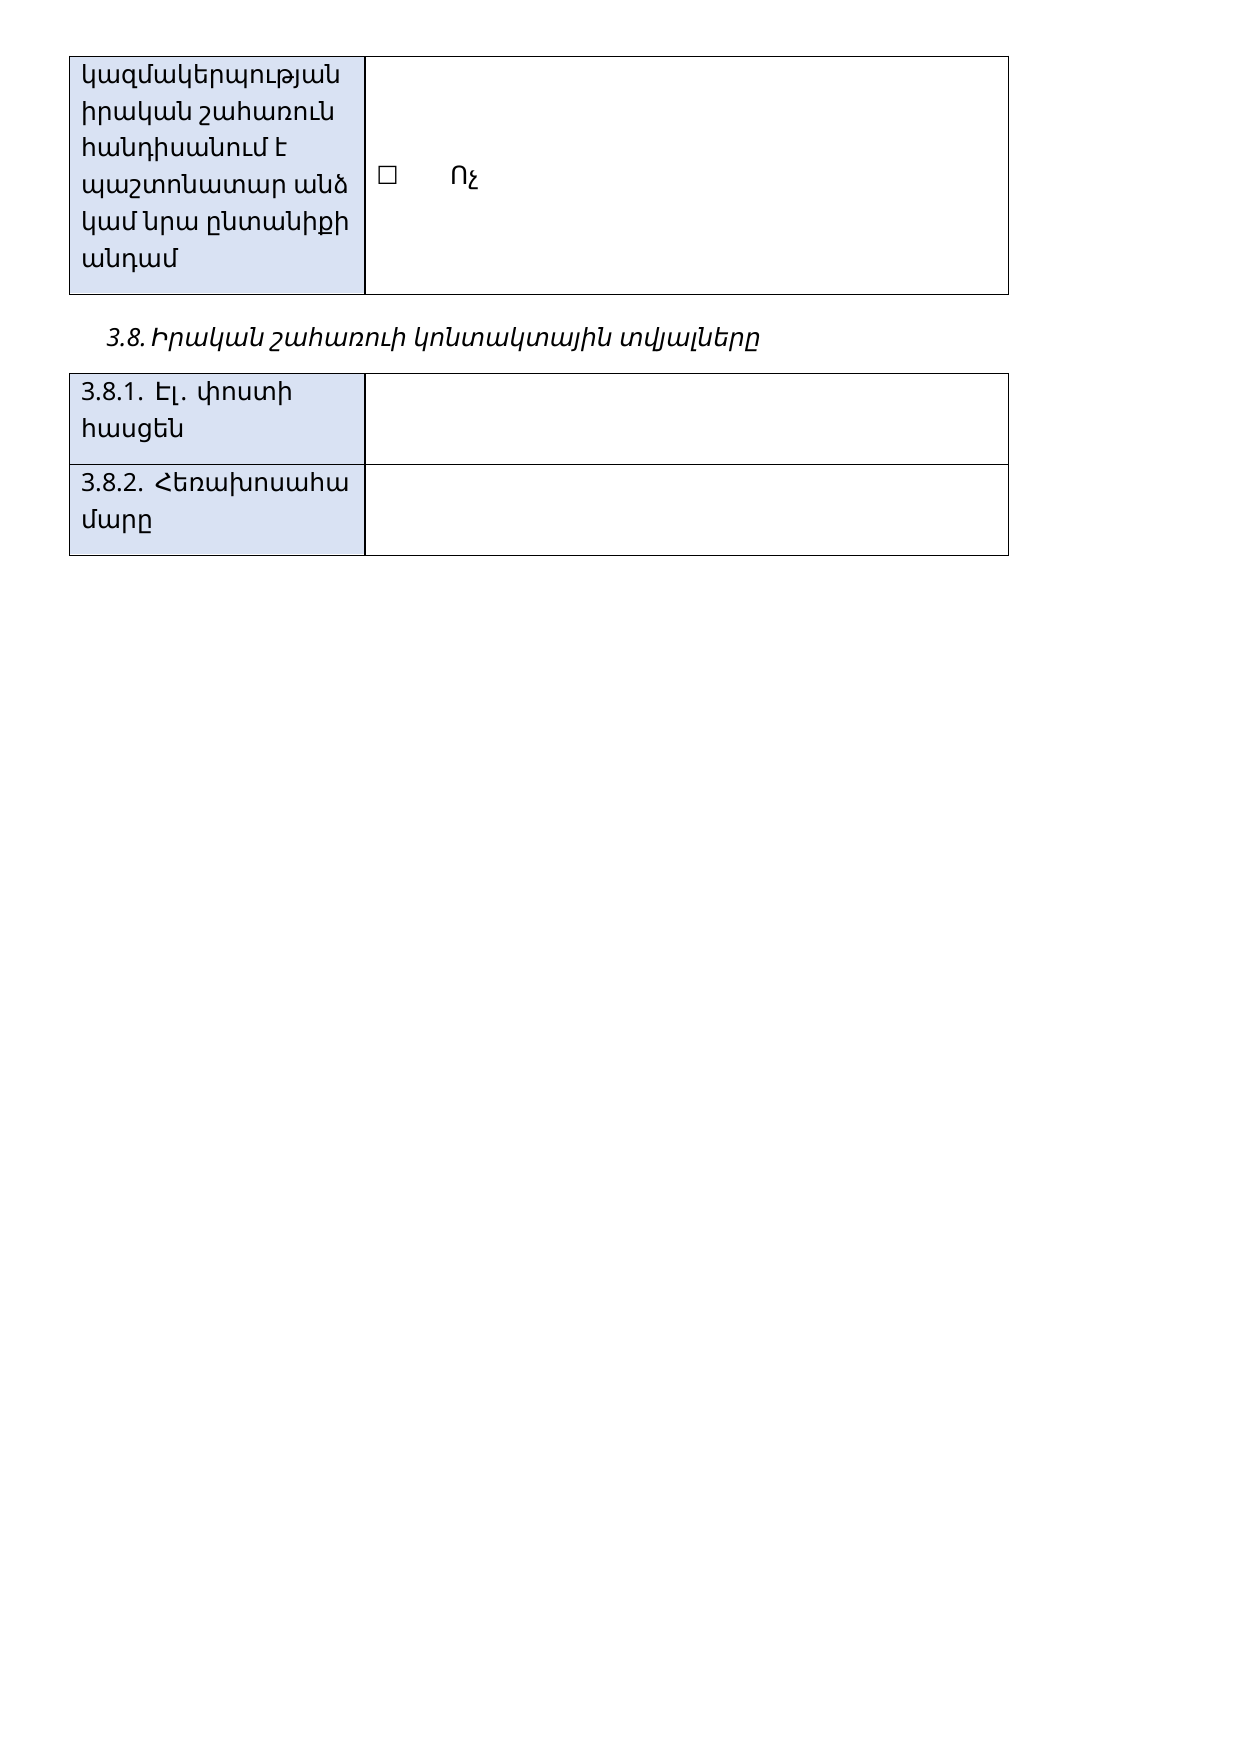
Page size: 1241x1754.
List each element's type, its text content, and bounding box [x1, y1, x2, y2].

table_cell [366, 465, 1008, 554]
table_cell Հեռախոսահամարը [70, 465, 364, 554]
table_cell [70, 57, 364, 293]
table_cell Այո Ոչ [366, 57, 1008, 293]
table_header [366, 374, 1008, 464]
table_header Էլ․ փոստի հասցեն [70, 374, 364, 464]
list Իրական շահառուի կոնտակտային տվյալները [106, 319, 1167, 353]
